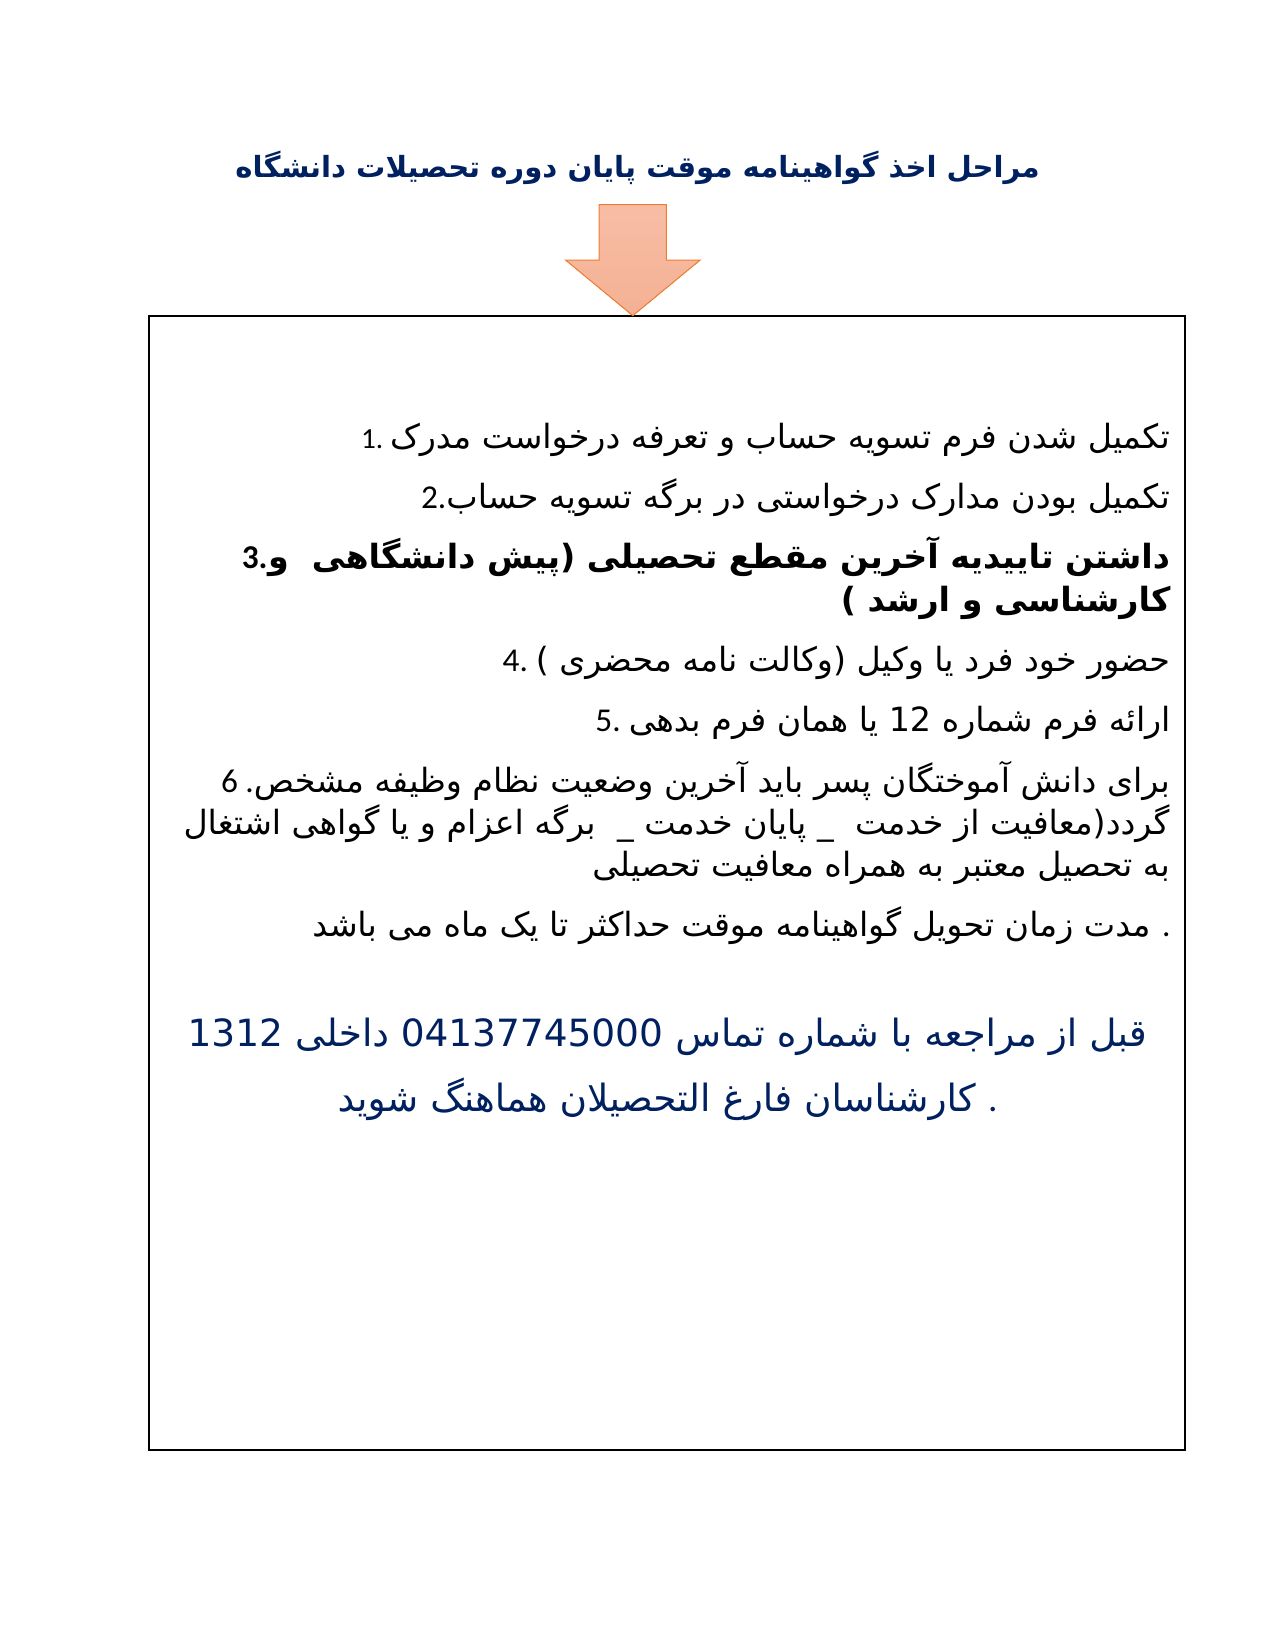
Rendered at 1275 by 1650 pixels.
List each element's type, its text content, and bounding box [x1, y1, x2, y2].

text مراحل اخذ گواهینامه موقت پایان دوره تحصیلات دانشگاه [150, 150, 1125, 184]
